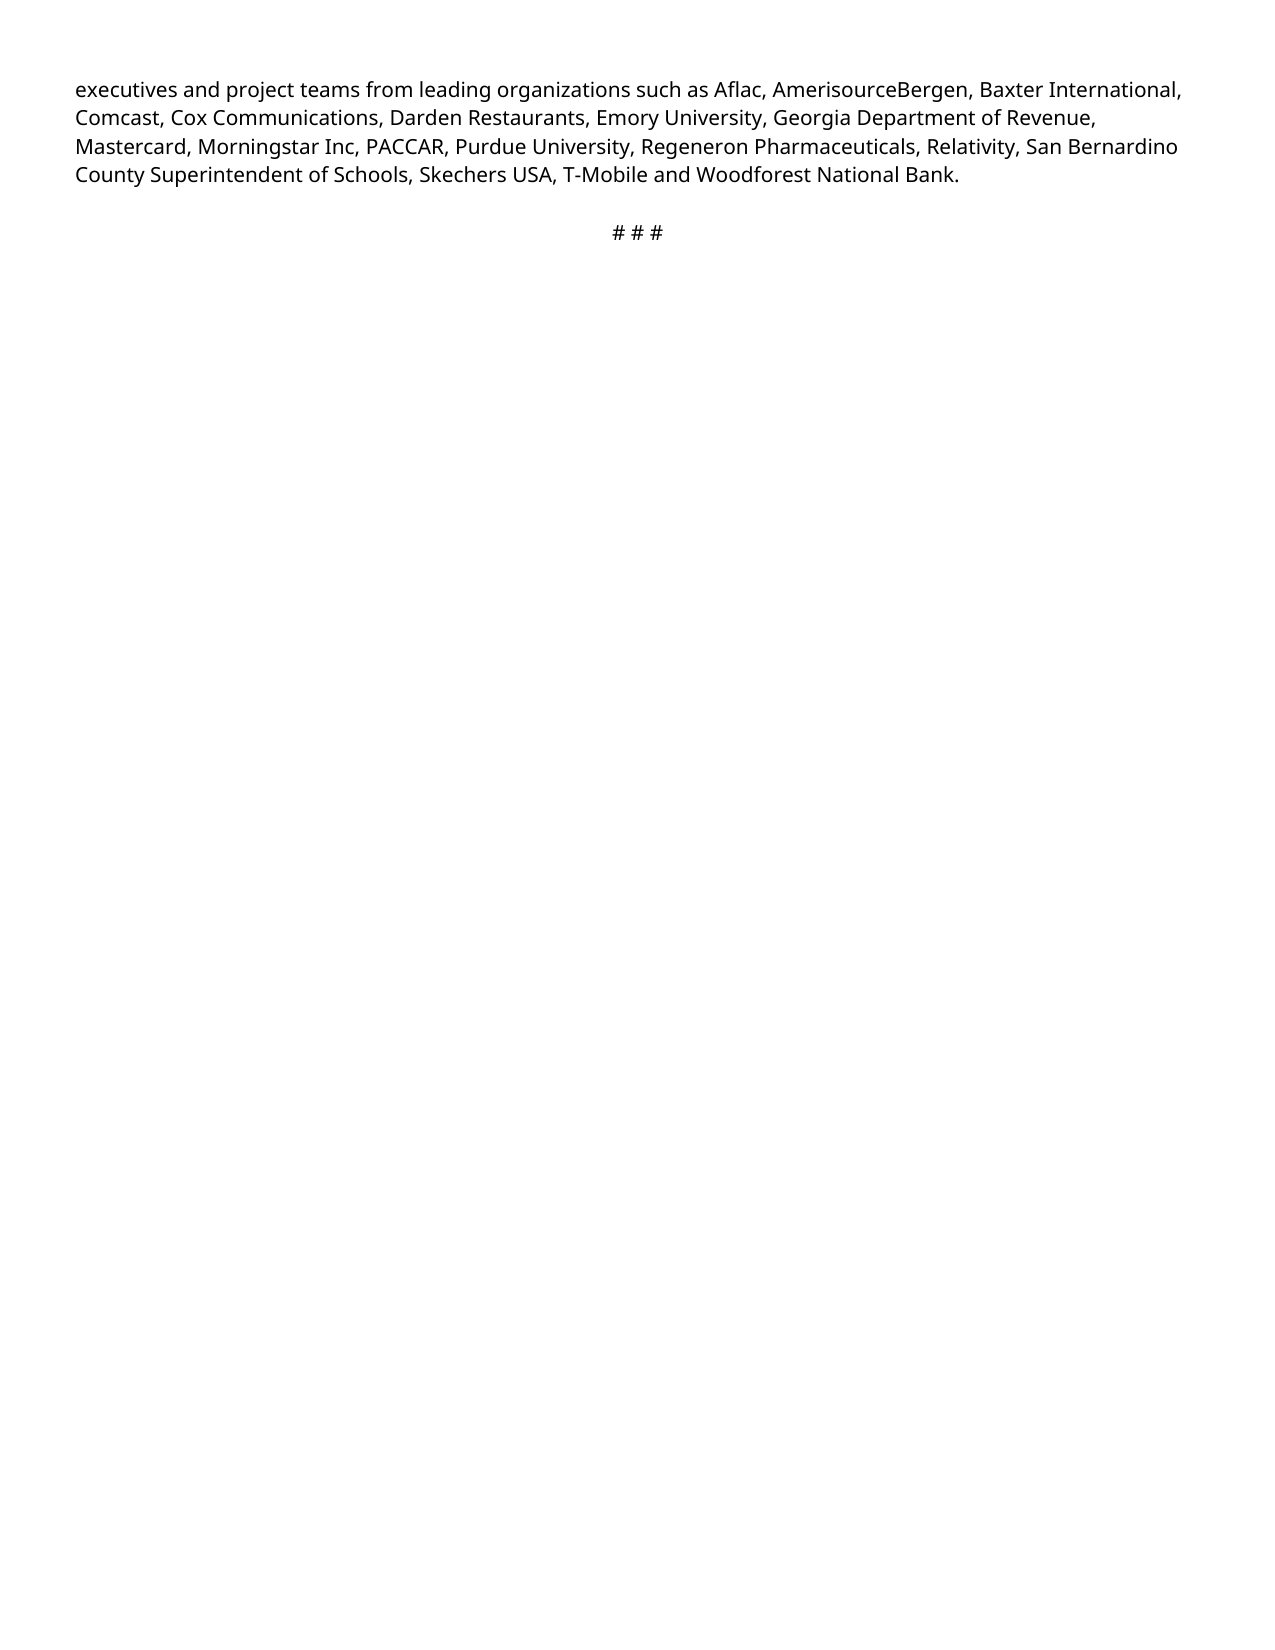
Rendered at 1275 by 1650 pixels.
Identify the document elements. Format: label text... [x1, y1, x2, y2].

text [75, 75, 1200, 189]
text # # # [75, 218, 1200, 275]
